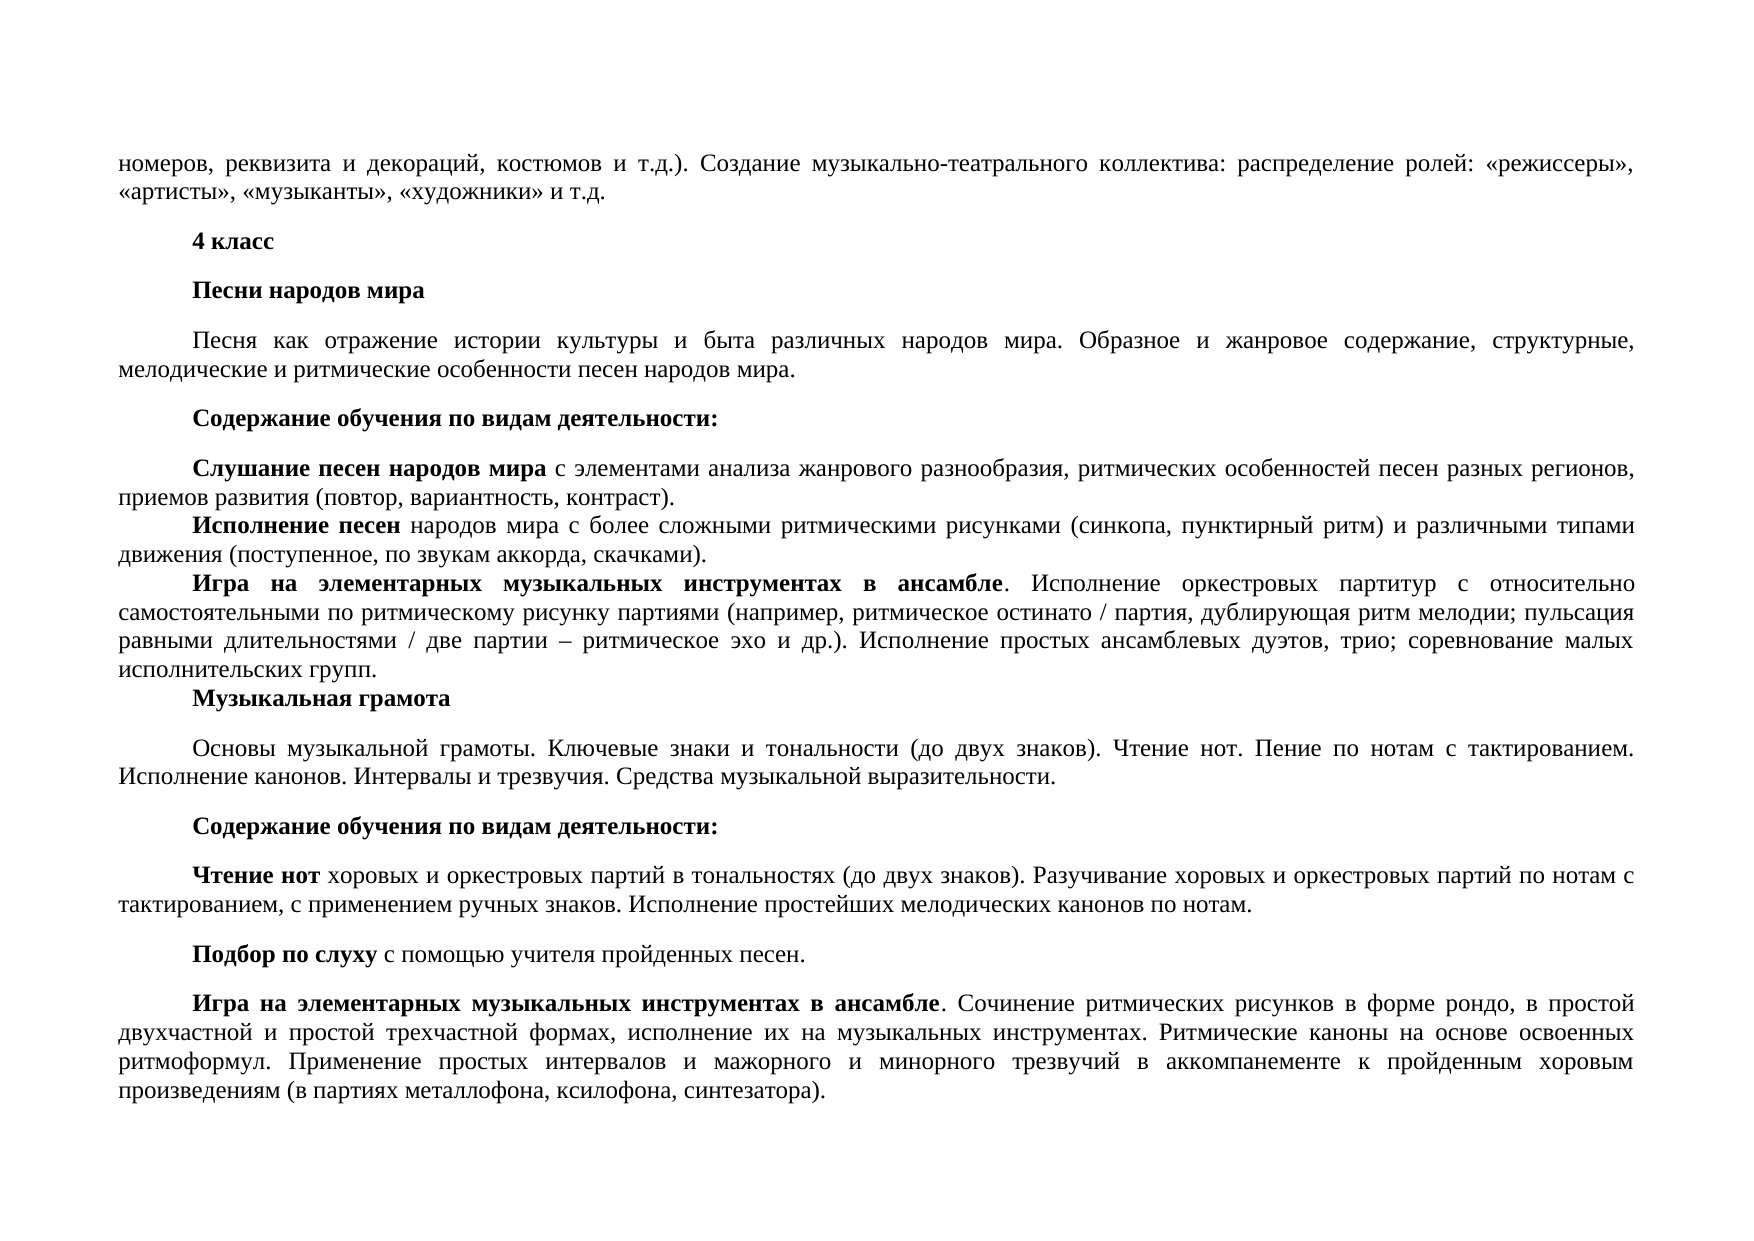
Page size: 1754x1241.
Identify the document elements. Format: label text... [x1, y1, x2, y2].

text Основы музыкальной грамоты. Ключевые знаки и тональности (до двух знаков). Чтение нот. Пение по нотам с тактированием. Исполнение канонов. Интервалы и трезвучия. Средства музыкальной выразительности. [118, 733, 1636, 790]
text Содержание обучения по видам деятельности: [118, 403, 1636, 432]
text Игра на элементарных музыкальных инструментах в ансамбле. Сочинение ритмических рисунков в форме рондо, в простой двухчастной и простой трехчастной формах, исполнение их на музыкальных инструментах. Ритмические каноны на основе освоенных ритмоформул. Применение простых интервалов и мажорного и минорного трезвучий в аккомпанементе к пройденным хоровым произведениям (в партиях металлофона, ксилофона, синтезатора). [118, 988, 1636, 1103]
text Песни народов мира [118, 276, 1636, 304]
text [118, 148, 1636, 205]
text Слушание песен народов мира с элементами анализа жанрового разнообразия, ритмических особенностей песен разных регионов, приемов развития (повтор, вариантность, контраст). [118, 453, 1636, 511]
text Музыкальная грамота [118, 683, 1636, 712]
text Игра на элементарных музыкальных инструментах в ансамбле. Исполнение оркестровых партитур с относительно самостоятельными по ритмическому рисунку партиями (например, ритмическое остинато / партия, дублирующая ритм мелодии; пульсация равными длительностями / две партии – ритмическое эхо и др.). Исполнение простых ансамблевых дуэтов, трио; соревнование малых исполнительских групп. [118, 568, 1636, 683]
text Песня как отражение истории культуры и быта различных народов мира. Образное и жанровое содержание, структурные, мелодические и ритмические особенности песен народов мира. [118, 325, 1636, 383]
text Подбор по слуху с помощью учителя пройденных песен. [118, 939, 1636, 968]
text Исполнение песен народов мира с более сложными ритмическими рисунками (синкопа, пунктирный ритм) и различными типами движения (поступенное, по звукам аккорда, скачками). [118, 511, 1636, 568]
text Содержание обучения по видам деятельности: [118, 811, 1636, 840]
text 4 класс [118, 226, 1636, 255]
text Чтение нот хоровых и оркестровых партий в тональностях (до двух знаков). Разучивание хоровых и оркестровых партий по нотам с тактированием, с применением ручных знаков. Исполнение простейших мелодических канонов по нотам. [118, 861, 1636, 918]
